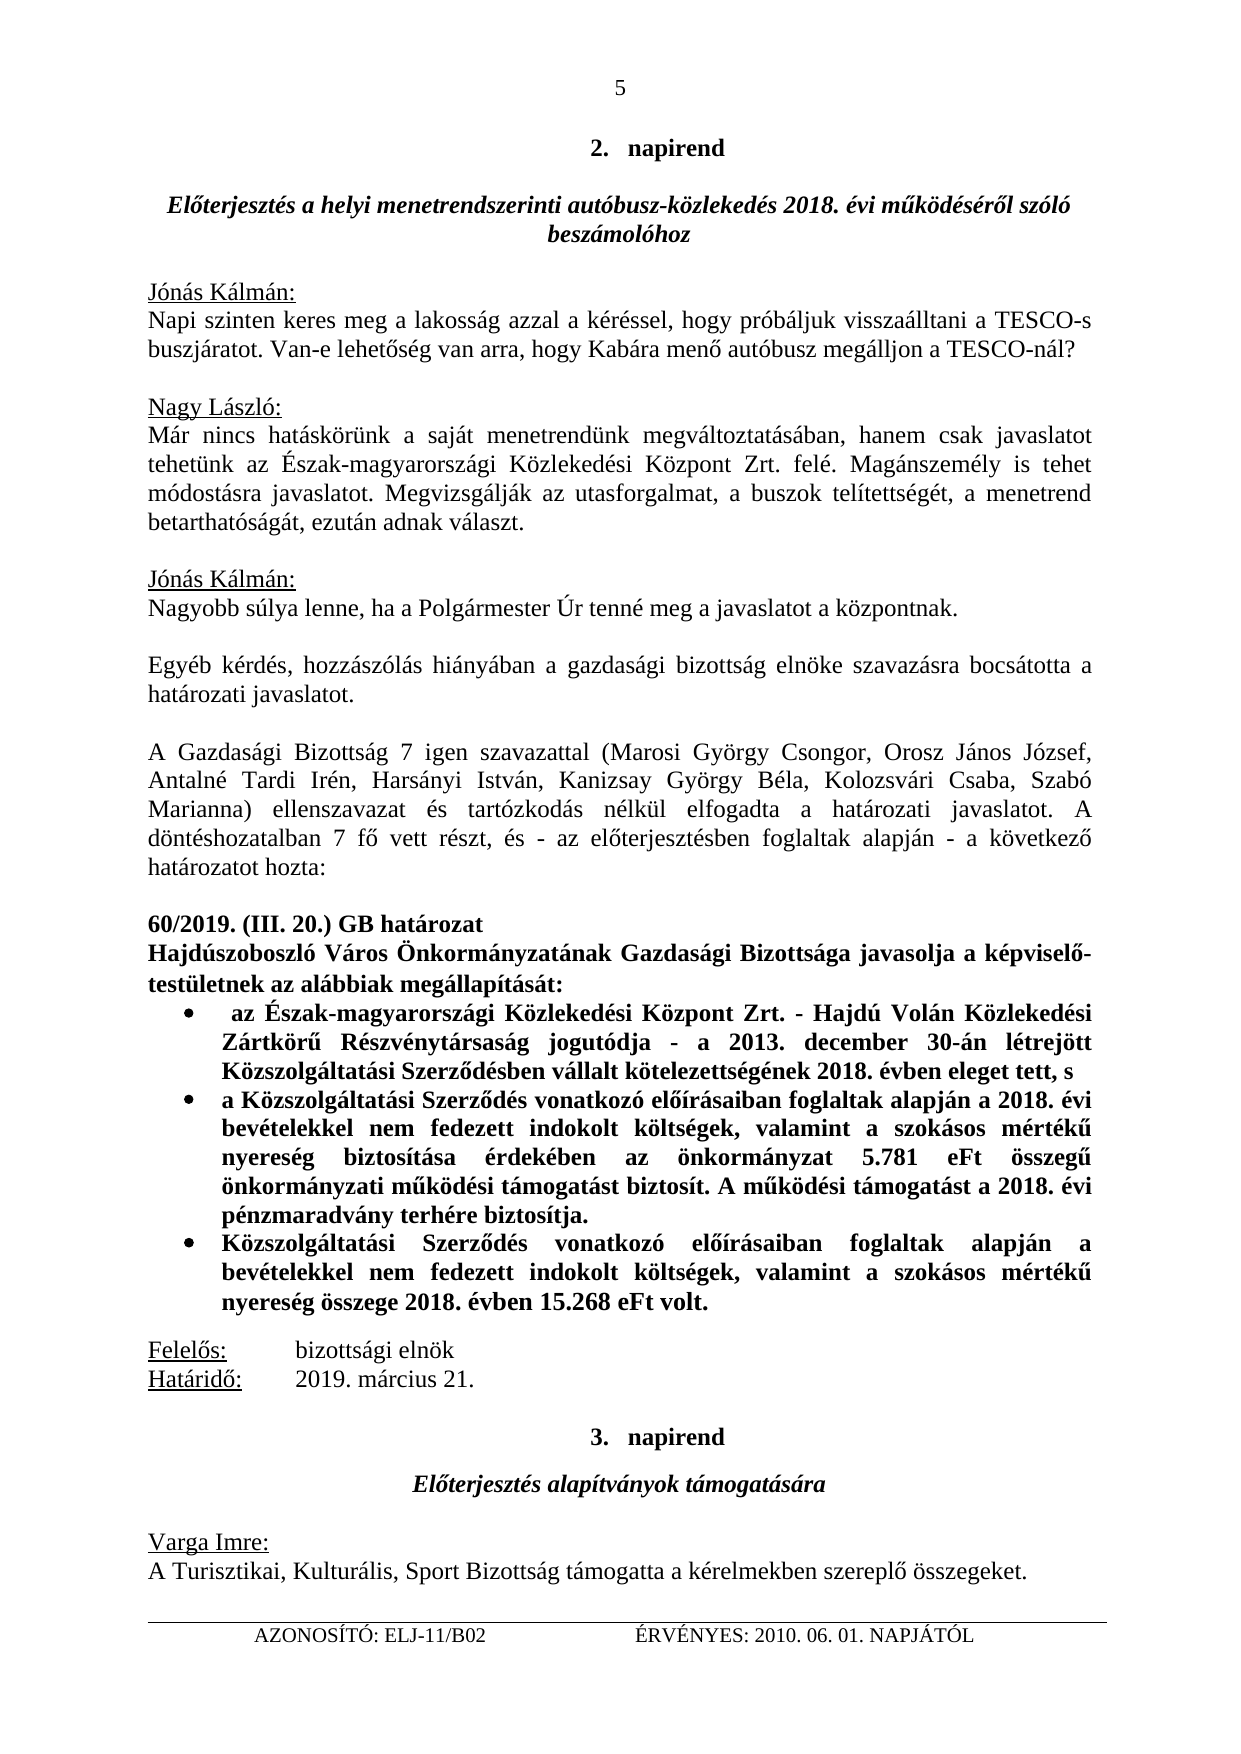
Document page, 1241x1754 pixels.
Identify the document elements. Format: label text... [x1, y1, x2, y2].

list a Közszolgáltatási Szerződés vonatkozó előírásaiban foglaltak alapján a 2018. évi bevételekkel nem fedezett indokolt költségek, valamint a szokásos mértékű nyereség biztosítása érdekében az önkormányzat 5.781 eFt összegű önkormányzati működési támogatást biztosít. A működési támogatást a 2018. évi pénzmaradvány terhére biztosítja. [184, 1085, 1093, 1228]
list napirend [223, 133, 1093, 162]
text Nagyobb súlya lenne, ha a Polgármester Úr tenné meg a javaslatot a központnak. [148, 593, 1093, 622]
text Jónás Kálmán: [148, 277, 1093, 305]
text A Turisztikai, Kulturális, Sport Bizottság támogatta a kérelmekben szereplő összegeket. [148, 1556, 1093, 1584]
text Varga Imre: [148, 1527, 1093, 1556]
text Előterjesztés alapítványok támogatására [148, 1469, 1093, 1498]
text Már nincs hatáskörünk a saját menetrendünk megváltoztatásában, hanem csak javaslatot tehetünk az Észak-magyarországi Közlekedési Központ Zrt. felé. Magánszemély is tehet módostásra javaslatot. Megvizsgálják az utasforgalmat, a buszok telítettségét, a menetrend betarthatóságát, ezután adnak választ. [148, 420, 1093, 535]
text Jónás Kálmán: [148, 564, 1093, 593]
list Közszolgáltatási Szerződés vonatkozó előírásaiban foglaltak alapján a bevételekkel nem fedezett indokolt költségek, valamint a szokásos mértékű nyereség összege 2018. évben 15.268 eFt volt. [184, 1228, 1093, 1316]
text Nagy László: [148, 392, 1093, 420]
text 60/2019. (III. 20.) GB határozat [148, 909, 1093, 938]
text Előterjesztés a helyi menetrendszerinti autóbusz-közlekedés 2018. évi működéséről szóló beszámolóhoz [148, 190, 1093, 248]
text Hajdúszoboszló Város Önkormányzatának Gazdasági Bizottsága javasolja a képviselő-testületnek az alábbiak megállapítását: [148, 938, 1093, 998]
list napirend [223, 1422, 1093, 1450]
text Egyéb kérdés, hozzászólás hiányában a gazdasági bizottság elnöke szavazásra bocsátotta a határozati javaslatot. [148, 650, 1093, 708]
list az Észak-magyarországi Közlekedési Központ Zrt. - Hajdú Volán Közlekedési Zártkörű Részvénytársaság jogutódja - a 2013. december 30-án létrejött Közszolgáltatási Szerződésben vállalt kötelezettségének 2018. évben eleget tett, s [184, 998, 1093, 1085]
text Felelős: bizottsági elnök [148, 1335, 1093, 1364]
text Határidő: 2019. március 21. [148, 1364, 1093, 1393]
text Napi szinten keres meg a lakosság azzal a kéréssel, hogy próbáljuk visszaálltani a TESCO-s buszjáratot. Van-e lehetőség van arra, hogy Kabára menő autóbusz megálljon a TESCO-nál? [148, 305, 1093, 363]
text A Gazdasági Bizottság 7 igen szavazattal (Marosi György Csongor, Orosz János József, Antalné Tardi Irén, Harsányi István, Kanizsay György Béla, Kolozsvári Csaba, Szabó Marianna) ellenszavazat és tartózkodás nélkül elfogadta a határozati javaslatot. A döntéshozatalban 7 fő vett részt, és - az előterjesztésben foglaltak alapján - a következő határozatot hozta: [148, 737, 1093, 880]
